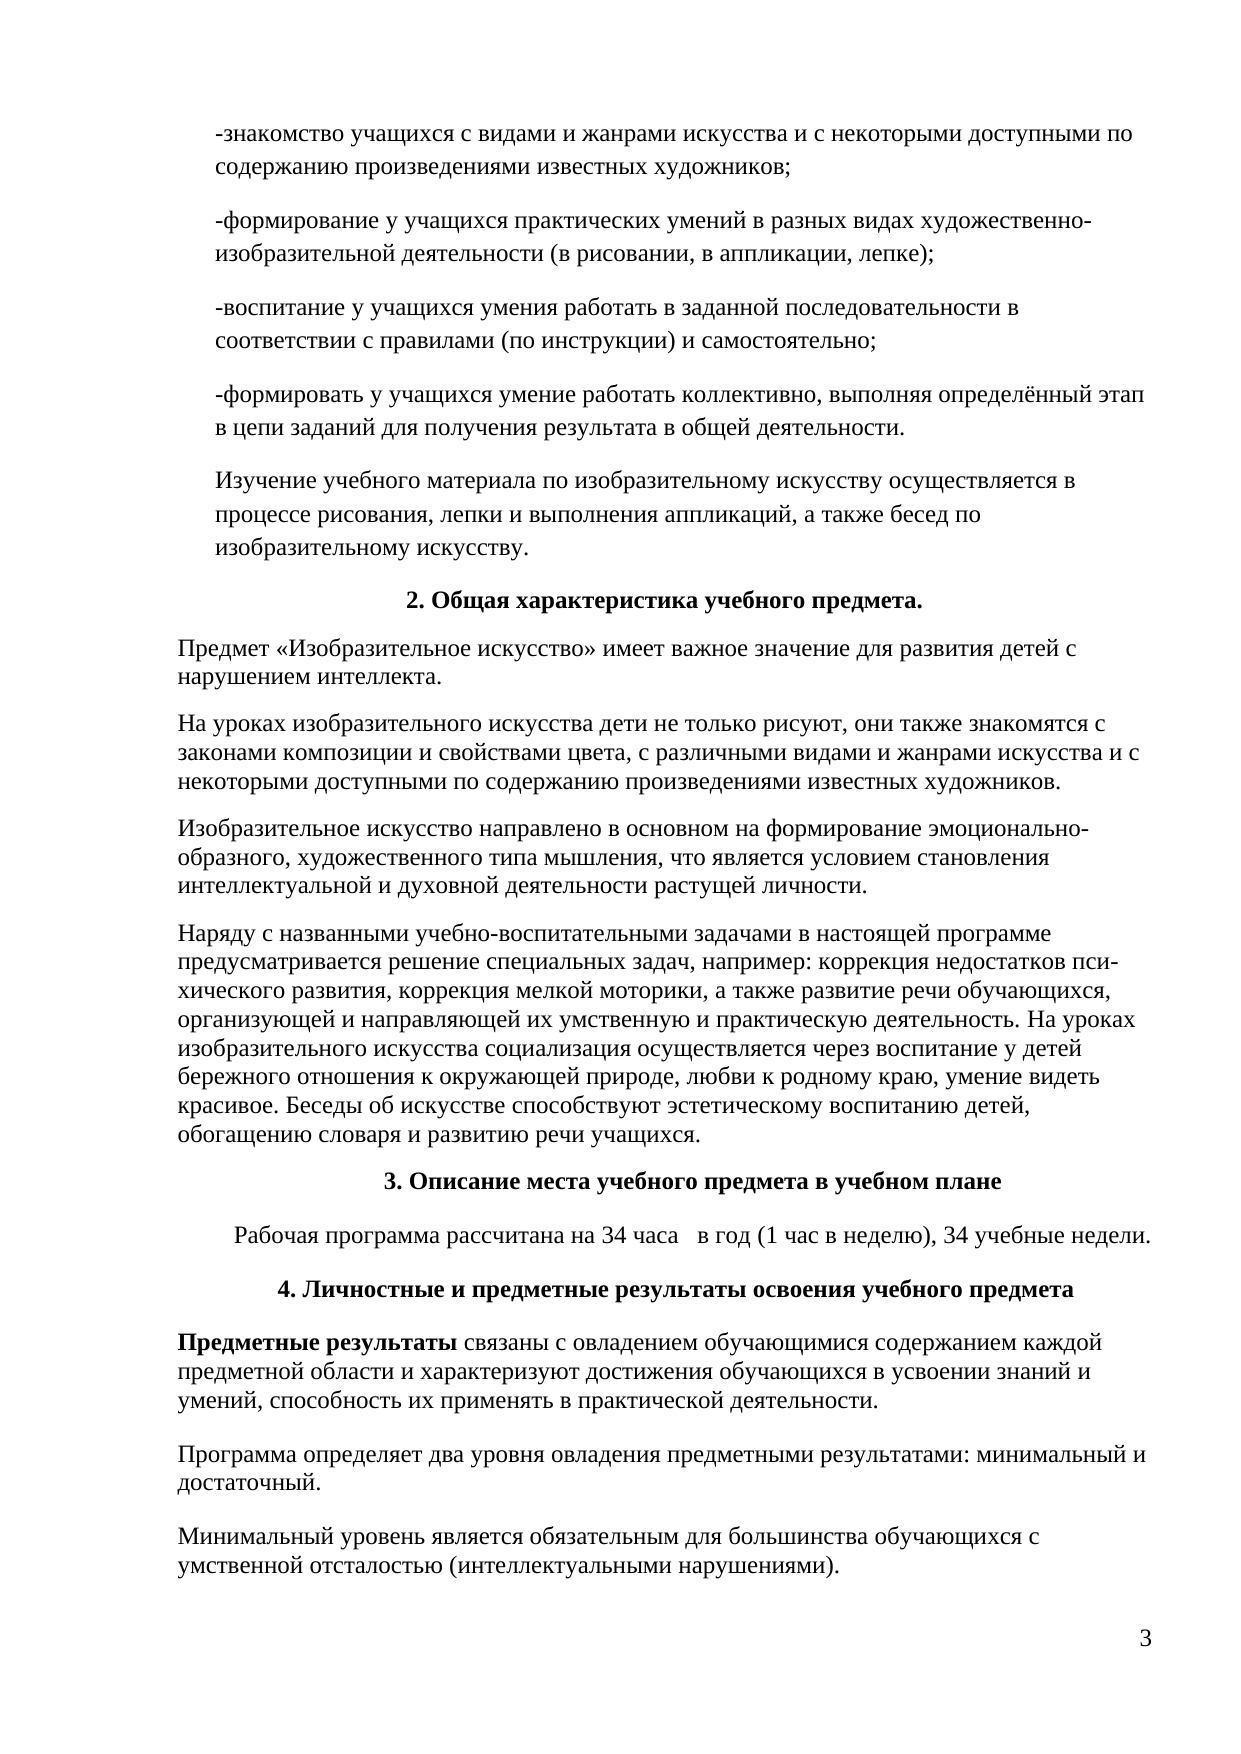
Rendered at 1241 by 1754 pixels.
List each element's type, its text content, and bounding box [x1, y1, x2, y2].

text Минимальный уровень является обязательным для большинства обучающихся с умственной отсталостью (интеллектуальными нарушениями). [177, 1521, 1152, 1579]
text На уроках изобразительного искусства дети не только рисуют, они также знакомятся с законами композиции и свойствами цвета, с различными видами и жанрами искусства и с некоторыми доступными по содержанию произведениями известных художников. [177, 708, 1152, 795]
text Предмет «Изобразительное искусство» имеет важное значение для развития детей с нарушением интеллекта. [177, 633, 1152, 690]
text Программа определяет два уровня овладения предметными результатами: минимальный и достаточный. [177, 1439, 1152, 1496]
text 4. Личностные и предметные результаты освоения учебного предмета [177, 1274, 1152, 1302]
text -воспитание у учащихся умения работать в заданной последовательности в соответствии с правилами (по инструкции) и самостоятельно; [215, 292, 1152, 354]
text Наряду с названными учебно-воспитательными задачами в настоящей программе предусматривается решение специальных задач, например: коррекция недостатков психического развития, коррекция мелкой моторики, а также развитие речи обучающихся, организующей и направляющей их умственную и практическую деятельность. На уроках изобразительного искусства социализация осуществляется через воспитание у детей бережного отношения к окружающей природе, любви к родному краю, умение видеть красивое. Беседы об искусстве способствуют эстетическому воспитанию детей, обогащению словаря и развитию речи учащихся. [177, 918, 1152, 1148]
text -формирование у учащихся практических умений в разных видах художественно-изобразительной деятельности (в рисовании, в аппликации, лепке); [215, 205, 1152, 267]
text 2. Общая характеристика учебного предмета. [177, 586, 1152, 614]
text Изучение учебного материала по изобразительному искусству осуществляется в процессе рисования, лепки и выполнения аппликаций, а также бесед по изобразительному искусству. [215, 466, 1152, 560]
text Изобразительное искусство направлено в основном на формирование эмоционально-образного, художественного типа мышления, что является условием становления интеллектуальной и духовной деятельности растущей личности. [868, 813, 1152, 899]
text Предметные результаты связаны с овладением обучающимися содержанием каждой предметной области и характеризуют достижения обучающихся в усвоении знаний и умений, способность их применять в практической деятельности. [177, 1327, 1152, 1414]
text Рабочая программа рассчитана на 34 часа в год (1 час в неделю), 34 учебные недели. [177, 1220, 1152, 1248]
text -формировать у учащихся умение работать коллективно, выполняя определённый этап в цепи заданий для получения результата в общей деятельности. [215, 379, 1152, 441]
text -знакомство учащихся с видами и жанрами искусства и с некоторыми доступными по содержанию произведениями известных художников; [215, 118, 1152, 180]
text 3. Описание места учебного предмета в учебном плане [177, 1166, 1152, 1195]
